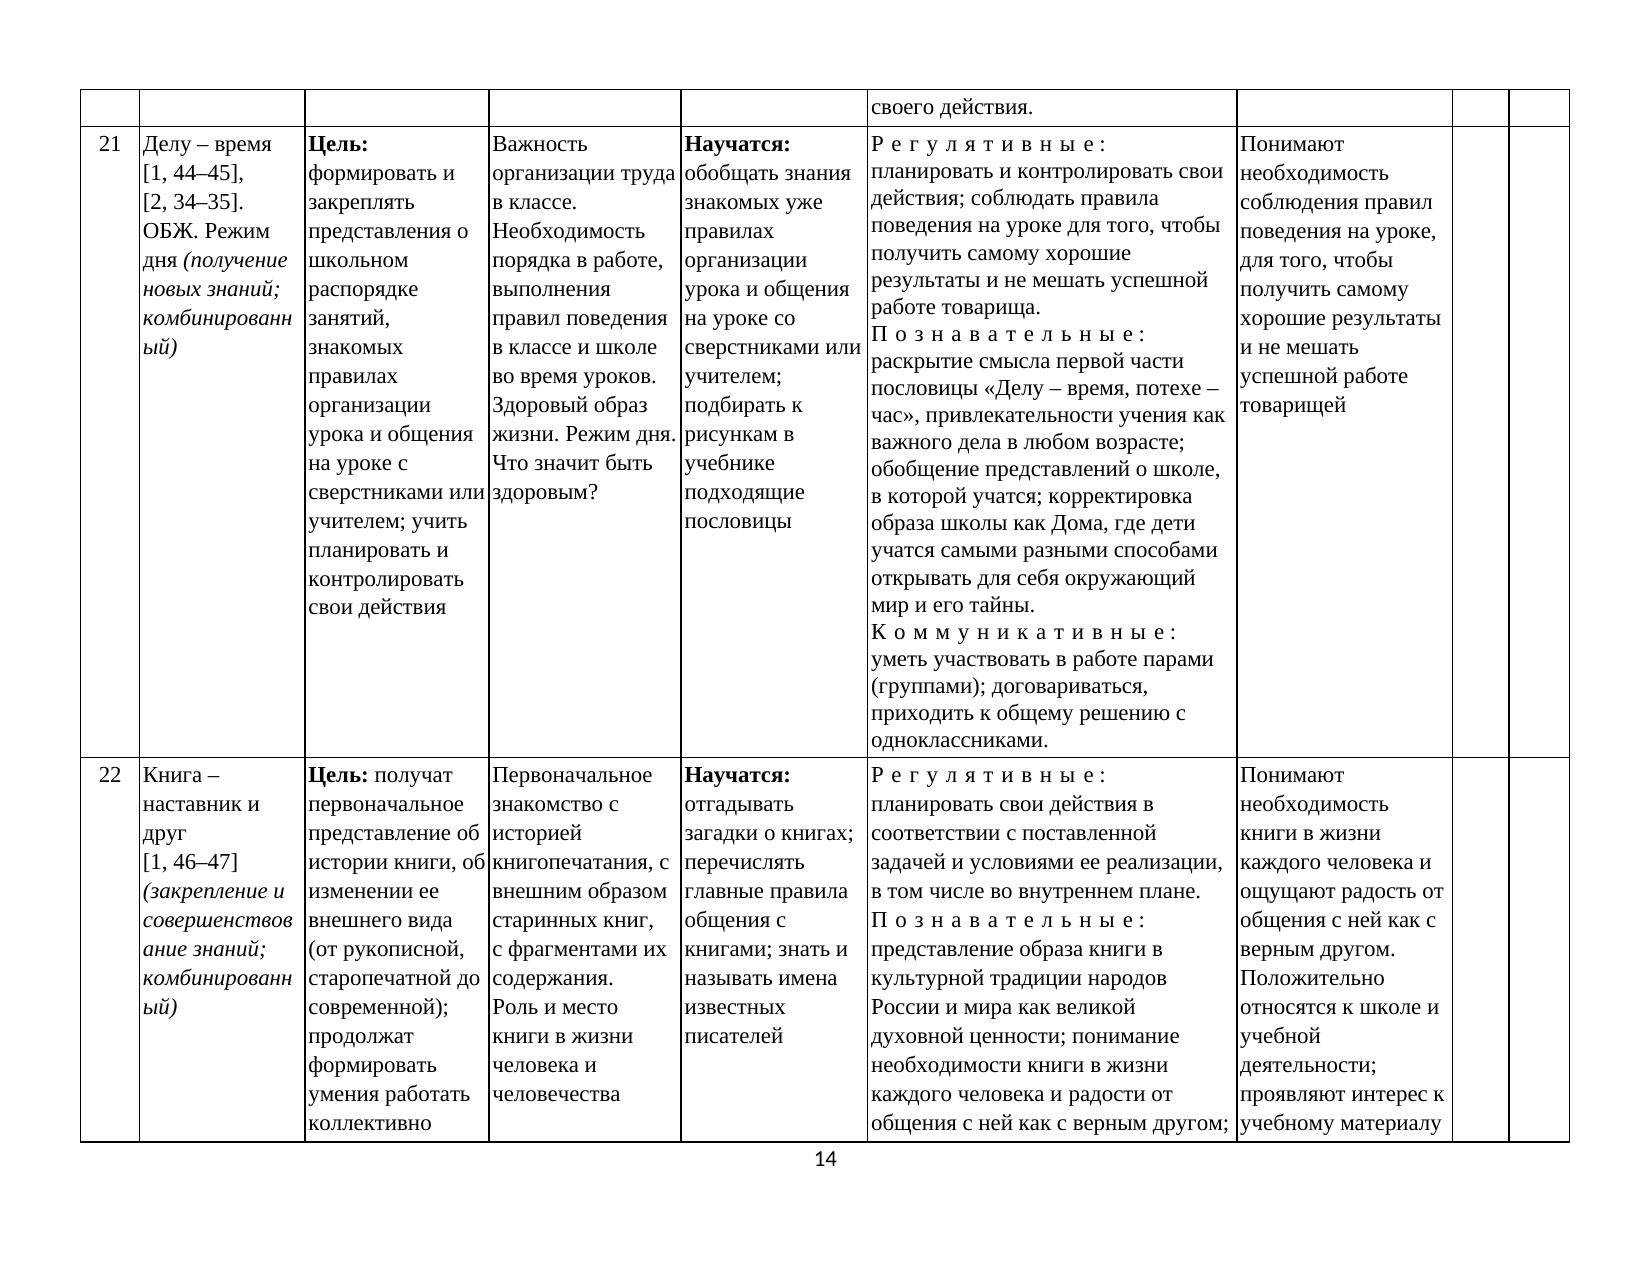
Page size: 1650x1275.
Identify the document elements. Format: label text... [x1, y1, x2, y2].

table_cell Понимают необходимость соблюдения правил поведения на уроке, для того, чтобы получить самому хорошие результаты и не мешать успешной работе товарищей [1238, 127, 1452, 756]
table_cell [140, 758, 304, 1141]
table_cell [306, 90, 488, 126]
table_cell 22 [81, 758, 139, 1141]
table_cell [868, 758, 1236, 1141]
table_cell 20 [81, 90, 139, 126]
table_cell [682, 90, 867, 126]
table_cell [1510, 90, 1569, 126]
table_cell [1238, 90, 1452, 126]
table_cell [490, 758, 680, 1141]
table_cell Регулятивные : планировать и контролировать свои действия; соблюдать правила поведения на уроке для того, чтобы получить самому хорошие результаты и не мешать успешной работе товарища. Познавательные : раскрытие смысла первой части пословицы «Делу – время, потехе – час», привлекательности учения как важного дела в любом возрасте; обобщение представлений о школе, в которой учатся; корректировка образа школы как Дома, где дети учатся самыми разными способами открывать для себя окружающий мир и его тайны. Коммуникативные : уметь участвовать в работе парами (группами); договариваться, приходить к общему решению с одноклассниками. [868, 127, 1236, 756]
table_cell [682, 758, 867, 1141]
table_cell [1453, 90, 1508, 126]
table_cell Важность организации труда в классе. Необходимость порядка в работе, выполнения правил поведения в классе и школе во время уроков. Здоровый образ жизни. Режим дня. Что значит быть здоровым? [490, 127, 680, 756]
table_cell [1510, 127, 1569, 756]
table_cell [1453, 127, 1508, 756]
table_cell Цель: формировать и закреплять представления о школьном распорядке занятий, знакомых правилах организации урока и общения на уроке с сверстниками или учителем; учить планировать и контролировать свои действия [306, 127, 488, 756]
table_cell Научатся: обобщать знания знакомых уже правилах организации урока и общения на уроке со сверстниками или учителем; подбирать к рисункам в учебнике подходящие пословицы [682, 127, 867, 756]
table_cell 21 [81, 127, 139, 756]
table_cell [1453, 758, 1508, 1141]
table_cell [1238, 758, 1452, 1141]
table_cell [1510, 758, 1569, 1141]
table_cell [306, 758, 488, 1141]
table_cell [490, 90, 680, 126]
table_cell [140, 90, 304, 126]
table_cell Делу – время [1, 44–45], [2, 34–35]. ОБЖ. Режим дня (получение новых знаний; комбинированный) [140, 127, 304, 756]
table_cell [868, 90, 1236, 126]
